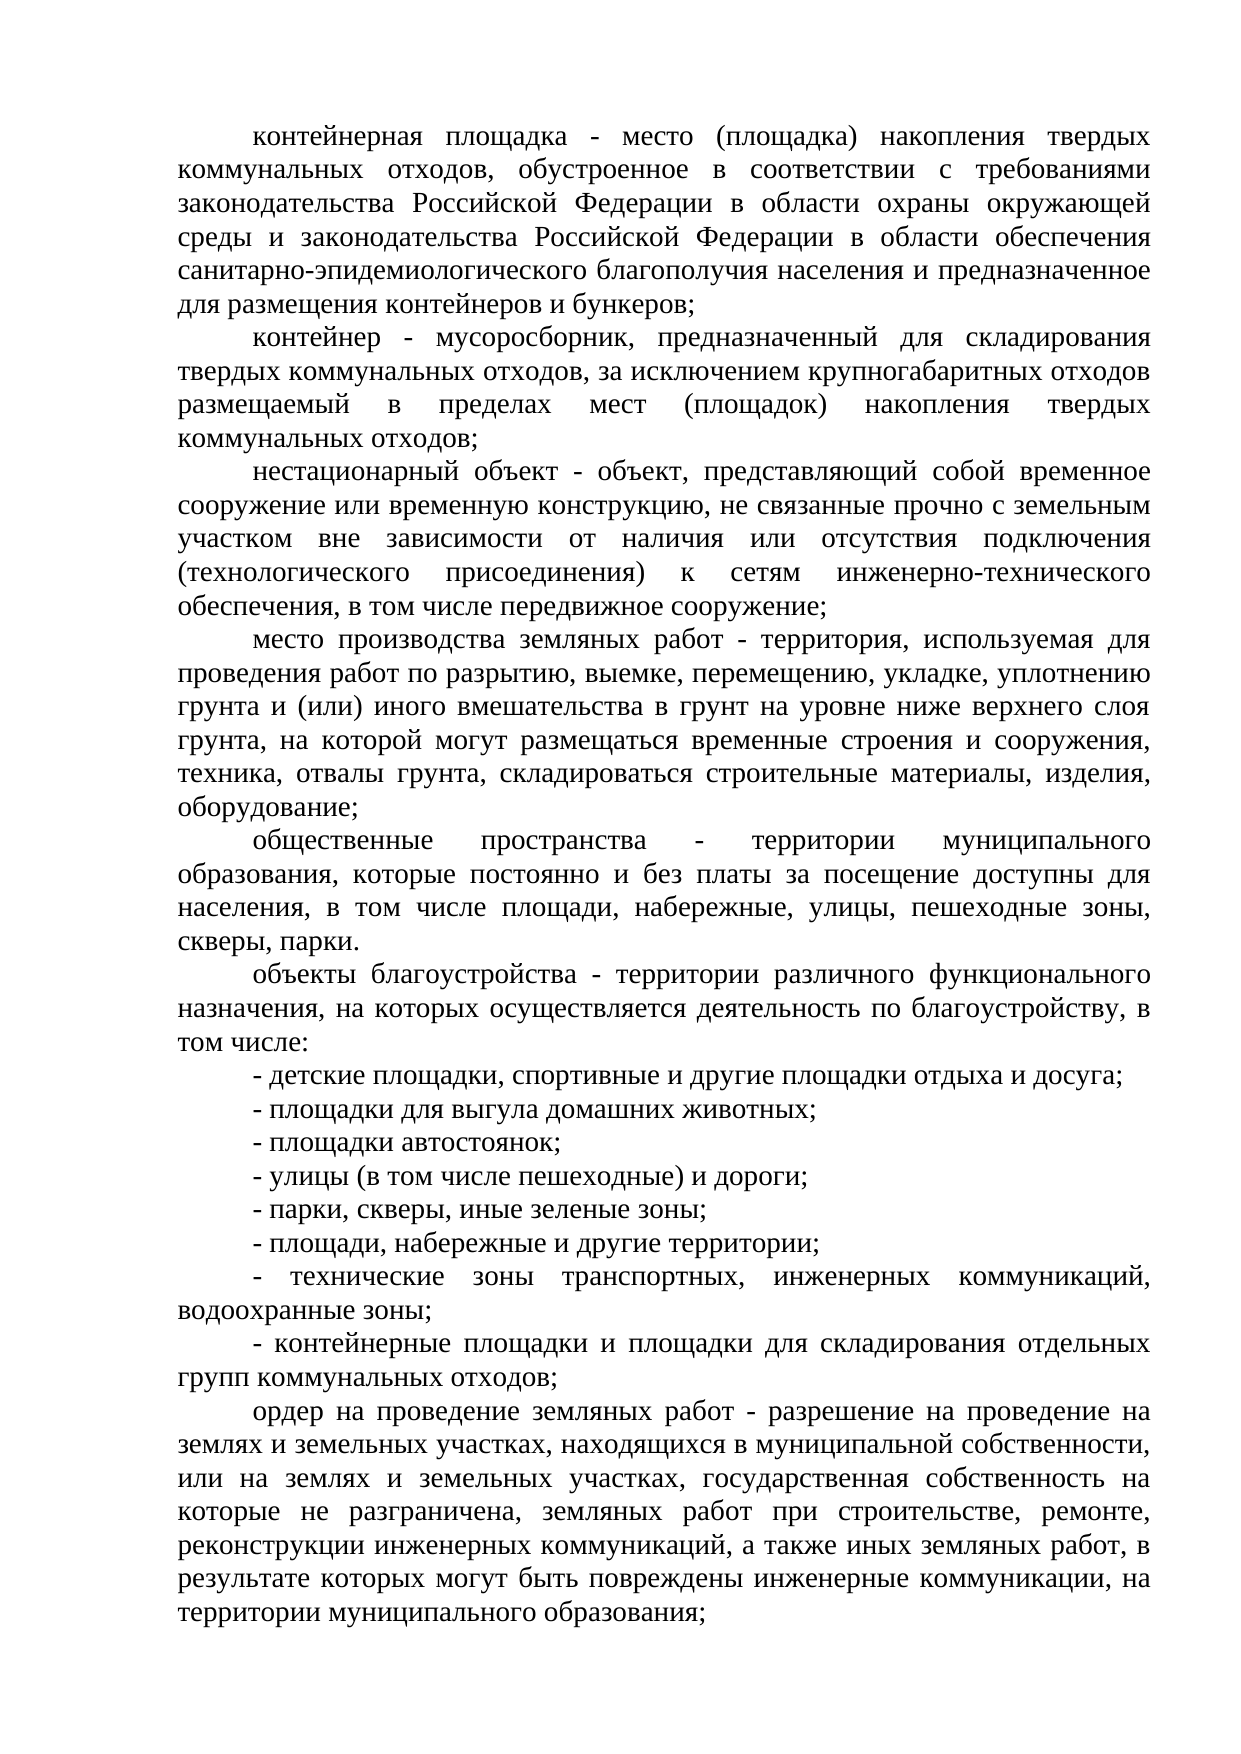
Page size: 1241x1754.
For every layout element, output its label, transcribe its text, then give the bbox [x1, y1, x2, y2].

text - улицы (в том числе пешеходные) и дороги; [177, 1158, 1152, 1191]
text контейнерная площадка - место (площадка) накопления твердых коммунальных отходов, обустроенное в соответствии с требованиями законодательства Российской Федерации в области охраны окружающей среды и законодательства Российской Федерации в области обеспечения санитарно-эпидемиологического благополучия населения и предназначенное для размещения контейнеров и бункеров; [177, 118, 1152, 319]
text - парки, скверы, иные зеленые зоны; [177, 1191, 1152, 1225]
text - технические зоны транспортных, инженерных коммуникаций, водоохранные зоны; [177, 1258, 1152, 1326]
text место производства земляных работ - территория, используемая для проведения работ по разрытию, выемке, перемещению, укладке, уплотнению грунта и (или) иного вмешательства в грунт на уровне ниже верхнего слоя грунта, на которой могут размещаться временные строения и сооружения, техника, отвалы грунта, складироваться строительные материалы, изделия, оборудование; [177, 621, 1152, 822]
text нестационарный объект - объект, представляющий собой временное сооружение или временную конструкцию, не связанные прочно с земельным участком вне зависимости от наличия или отсутствия подключения (технологического присоединения) к сетям инженерно-технического обеспечения, в том числе передвижное сооружение; [177, 453, 1152, 621]
text - площади, набережные и другие территории; [177, 1225, 1152, 1258]
text контейнер - мусоросборник, предназначенный для складирования твердых коммунальных отходов, за исключением крупногабаритных отходов размещаемый в пределах мест (площадок) накопления твердых коммунальных отходов; [177, 319, 1152, 453]
text - детские площадки, спортивные и другие площадки отдыха и досуга; [177, 1057, 1152, 1091]
text ордер на проведение земляных работ - разрешение на проведение на землях и земельных участках, находящихся в муниципальной собственности, или на землях и земельных участках, государственная собственность на которые не разграничена, земляных работ при строительстве, ремонте, реконструкции инженерных коммуникаций, а также иных земляных работ, в результате которых могут быть повреждены инженерные коммуникации, на территории муниципального образования; [177, 1393, 1152, 1627]
text объекты благоустройства - территории различного функционального назначения, на которых осуществляется деятельность по благоустройству, в том числе: [177, 957, 1152, 1057]
text - площадки автостоянок; [177, 1124, 1152, 1158]
text - площадки для выгула домашних животных; [177, 1091, 1152, 1124]
text общественные пространства - территории муниципального образования, которые постоянно и без платы за посещение доступны для населения, в том числе площади, набережные, улицы, пешеходные зоны, скверы, парки. [177, 822, 1152, 957]
text - контейнерные площадки и площадки для складирования отдельных групп коммунальных отходов; [177, 1326, 1152, 1393]
